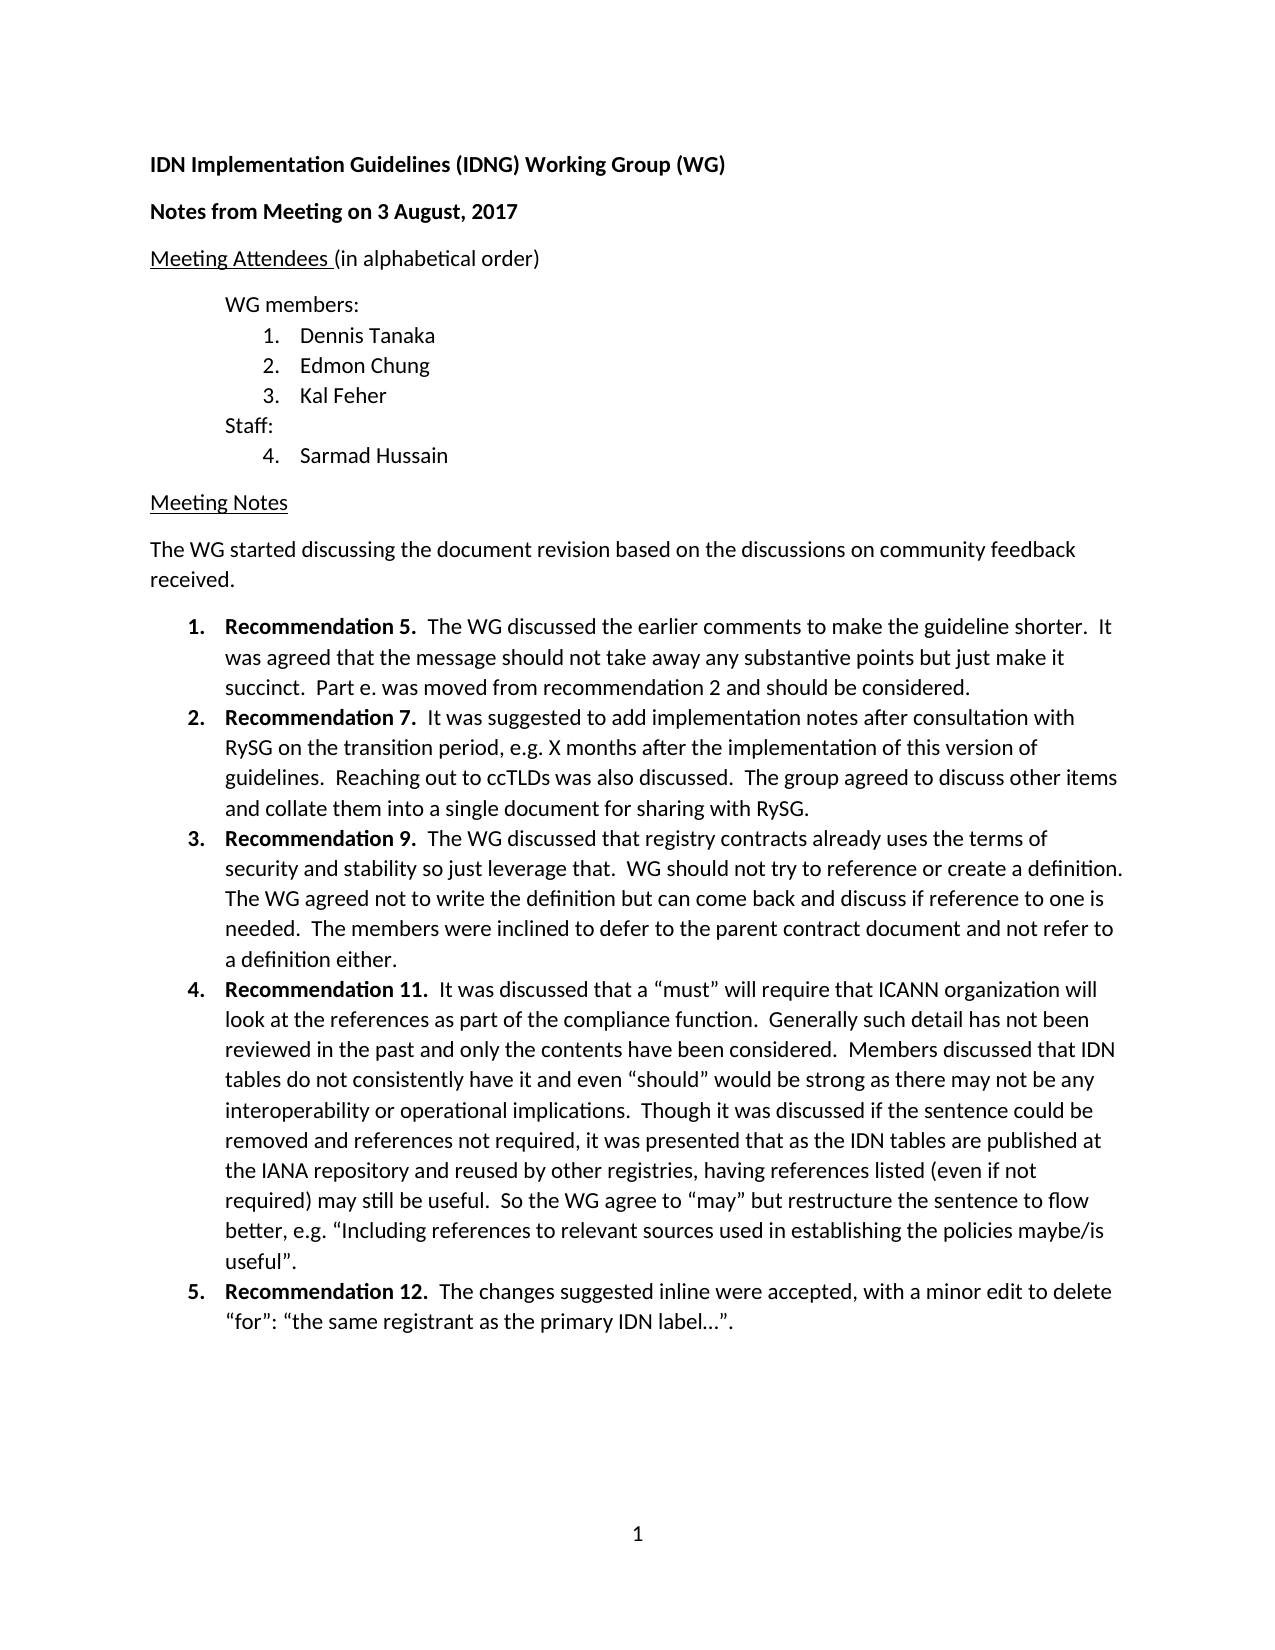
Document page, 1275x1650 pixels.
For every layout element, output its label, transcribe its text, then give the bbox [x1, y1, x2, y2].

list Recommendation 12. The changes suggested inline were accepted, with a minor edit to delete “for”: “the same registrant as the primary IDN label…”. [187, 1277, 1125, 1335]
text Meeting Attendees (in alphabetical order) [150, 244, 1125, 272]
list Edmon Chung [262, 351, 1125, 379]
list Recommendation 5. The WG discussed the earlier comments to make the guideline shorter. It was agreed that the message should not take away any substantive points but just make it succinct. Part e. was moved from recommendation 2 and should be considered. [187, 612, 1125, 701]
list Recommendation 11. It was discussed that a “must” will require that ICANN organization will look at the references as part of the compliance function. Generally such detail has not been reviewed in the past and only the contents have been considered. Members discussed that IDN tables do not consistently have it and even “should” would be strong as there may not be any interoperability or operational implications. Though it was discussed if the sentence could be removed and references not required, it was presented that as the IDN tables are published at the IANA repository and reused by other registries, having references listed (even if not required) may still be useful. So the WG agree to “may” but restructure the sentence to flow better, e.g. “Including references to relevant sources used in establishing the policies maybe/is useful”. [187, 975, 1125, 1275]
text IDN Implementation Guidelines (IDNG) Working Group (WG) [150, 150, 1125, 178]
text The WG started discussing the document revision based on the discussions on community feedback received. [150, 535, 1125, 594]
list Kal Feher [262, 381, 1125, 409]
list Recommendation 7. It was suggested to add implementation notes after consultation with RySG on the transition period, e.g. X months after the implementation of this version of guidelines. Reaching out to ccTLDs was also discussed. The group agreed to discuss other items and collate them into a single document for sharing with RySG. [187, 703, 1125, 822]
list Recommendation 9. The WG discussed that registry contracts already uses the terms of security and stability so just leverage that. WG should not try to reference or create a definition. The WG agreed not to write the definition but can come back and discuss if reference to one is needed. The members were inclined to defer to the parent contract document and not refer to a definition either. [187, 824, 1125, 973]
list Dennis Tanaka [262, 321, 1125, 349]
list Staff: [150, 411, 1125, 439]
text WG members: [150, 291, 1125, 319]
text Meeting Notes [150, 488, 1125, 517]
text Notes from Meeting on 3 August, 2017 [150, 197, 1125, 225]
list Sarmad Hussain [262, 442, 1125, 470]
